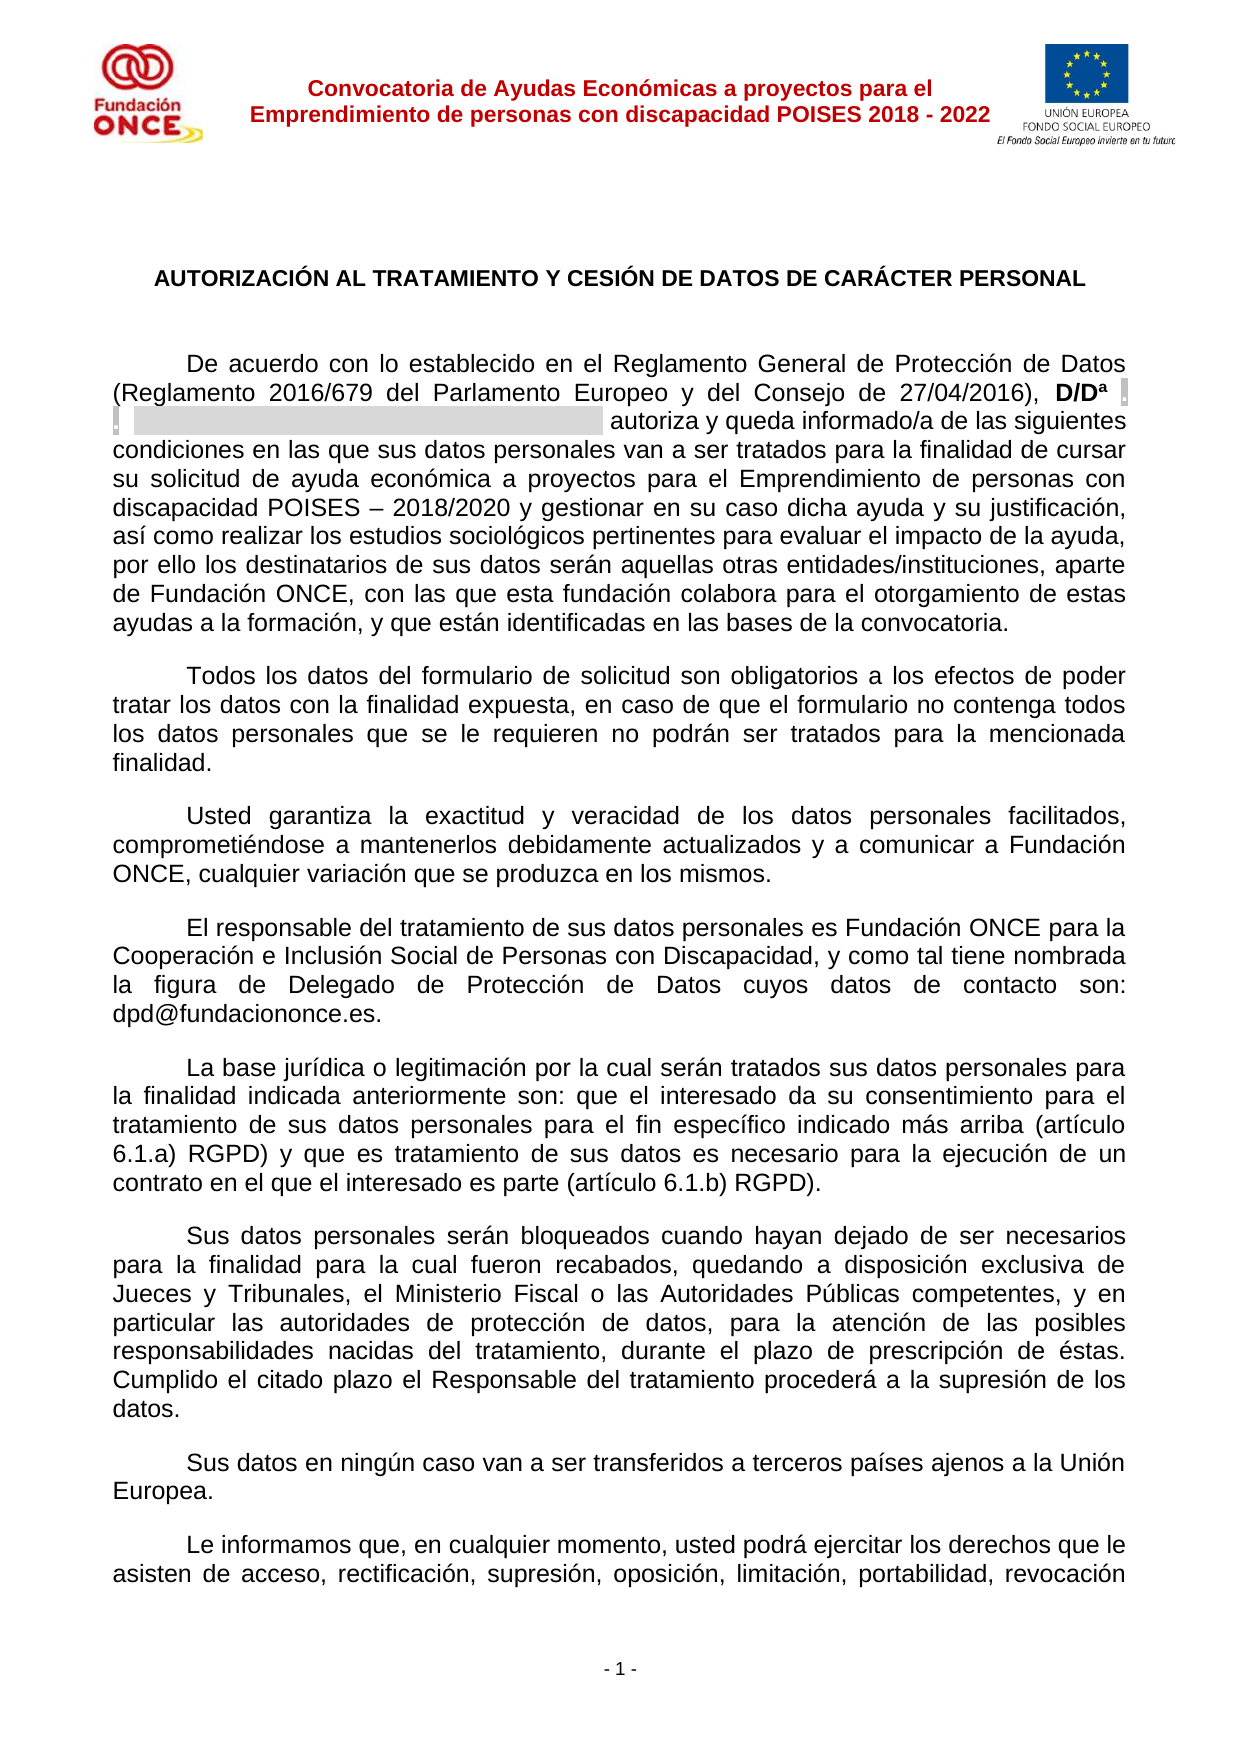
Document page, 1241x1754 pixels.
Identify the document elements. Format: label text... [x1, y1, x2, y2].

text Todos los datos del formulario de solicitud son obligatorios a los efectos de poder tratar los datos con la finalidad expuesta, en caso de que el formulario no contenga todos los datos personales que se le requieren no podrán ser tratados para la mencionada finalidad. [112, 661, 1128, 776]
text Usted garantiza la exactitud y veracidad de los datos personales facilitados, comprometiéndose a mantenerlos debidamente actualizados y a comunicar a Fundación ONCE, cualquier variación que se produzca en los mismos. [112, 801, 1128, 888]
text El responsable del tratamiento de sus datos personales es Fundación ONCE para la Cooperación e Inclusión Social de Personas con Discapacidad, y como tal tiene nombrada la figura de Delegado de Protección de Datos cuyos datos de contacto son: dpd@fundaciononce.es. [112, 913, 1128, 1028]
picture [93, 44, 203, 142]
text Sus datos personales serán bloqueados cuando hayan dejado de ser necesarios para la finalidad para la cual fueron recabados, quedando a disposición exclusiva de Jueces y Tribunales, el Ministerio Fiscal o las Autoridades Públicas competentes, y en particular las autoridades de protección de datos, para la atención de las posibles responsabilidades nacidas del tratamiento, durante el plazo de prescripción de éstas. Cumplido el citado plazo el Responsable del tratamiento procederá a la supresión de los datos. [112, 1221, 1128, 1423]
picture [997, 44, 1176, 146]
text La base jurídica o legitimación por la cual serán tratados sus datos personales para la finalidad indicada anteriormente son: que el interesado da su consentimiento para el tratamiento de sus datos personales para el fin específico indicado más arriba (artículo 6.1.a) RGPD) y que es tratamiento de sus datos es necesario para la ejecución de un contrato en el que el interesado es parte (artículo 6.1.b) RGPD). [112, 1053, 1128, 1196]
text AUTORIZACIÓN AL TRATAMIENTO Y CESIÓN DE DATOS DE CARÁCTER PERSONAL [112, 265, 1128, 291]
text Sus datos en ningún caso van a ser transferidos a terceros países ajenos a la Unión Europea. [112, 1448, 1128, 1505]
text De acuerdo con lo establecido en el Reglamento General de Protección de Datos (Reglamento 2016/679 del Parlamento Europeo y del Consejo de 27/04/2016), D/Dª . . autoriza y queda informado/a de las siguientes condiciones en las que sus datos personales van a ser tratados para la finalidad de cursar su solicitud de ayuda económica a proyectos para el Emprendimiento de personas con discapacidad POISES – 2018/2020 y gestionar en su caso dicha ayuda y su justificación, así como realizar los estudios sociológicos pertinentes para evaluar el impacto de la ayuda, por ello los destinatarios de sus datos serán aquellas otras entidades/instituciones, aparte de Fundación ONCE, con las que esta fundación colabora para el otorgamiento de estas ayudas a la formación, y que están identificadas en las bases de la convocatoria. [112, 349, 1128, 636]
